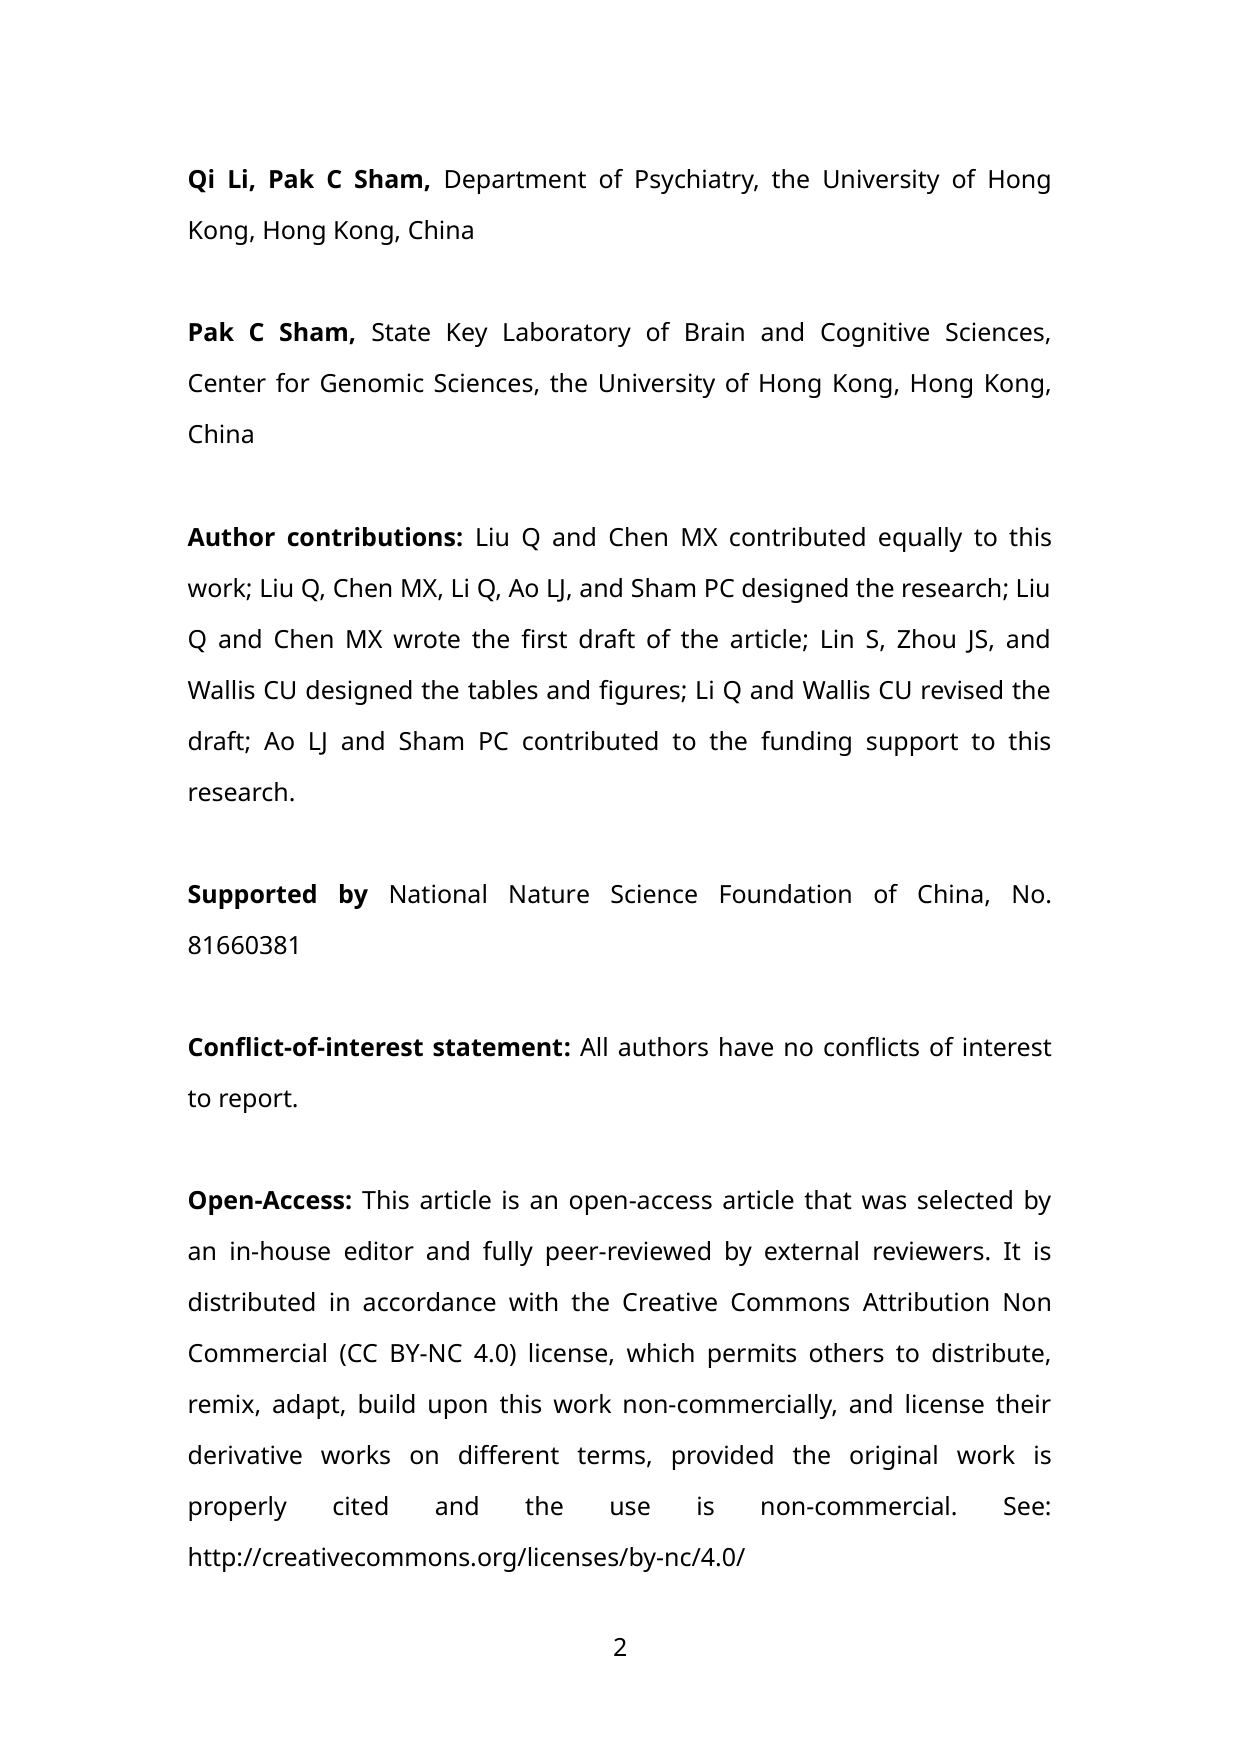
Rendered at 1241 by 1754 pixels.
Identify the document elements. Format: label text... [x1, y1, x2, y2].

text Conflict-of-interest statement: All authors have no conflicts of interest to report. [187, 1030, 1053, 1115]
text Open-Access: This article is an open-access article that was selected by an in-house editor and fully peer-reviewed by external reviewers. It is distributed in accordance with the Creative Commons Attribution Non Commercial (CC BY-NC 4.0) license, which permits others to distribute, remix, adapt, build upon this work non-commercially, and license their derivative works on different terms, provided the original work is properly cited and the use is non-commercial. See: http://creativecommons.org/licenses/by-nc/4.0/ [187, 1183, 1053, 1574]
text Qi Li, Pak C Sham, Department of Psychiatry, the University of Hong Kong, Hong Kong, China [187, 162, 1053, 247]
text supported by National Nature Science Foundation of China, No. 81660381 [187, 877, 1053, 962]
text Author contributions: Liu Q and Chen MX contributed equally to this work; Liu Q, Chen MX, Li Q, Ao LJ, and Sham PC designed the research; Liu Q and Chen MX wrote the first draft of the article; Lin S, Zhou JS, and Wallis CU designed the tables and figures; Li Q and Wallis CU revised the draft; Ao LJ and Sham PC contributed to the funding support to this research. [187, 519, 1053, 808]
text Pak C Sham, State Key Laboratory of Brain and Cognitive Sciences, Center for Genomic Sciences, the University of Hong Kong, Hong Kong, China [187, 315, 1053, 451]
